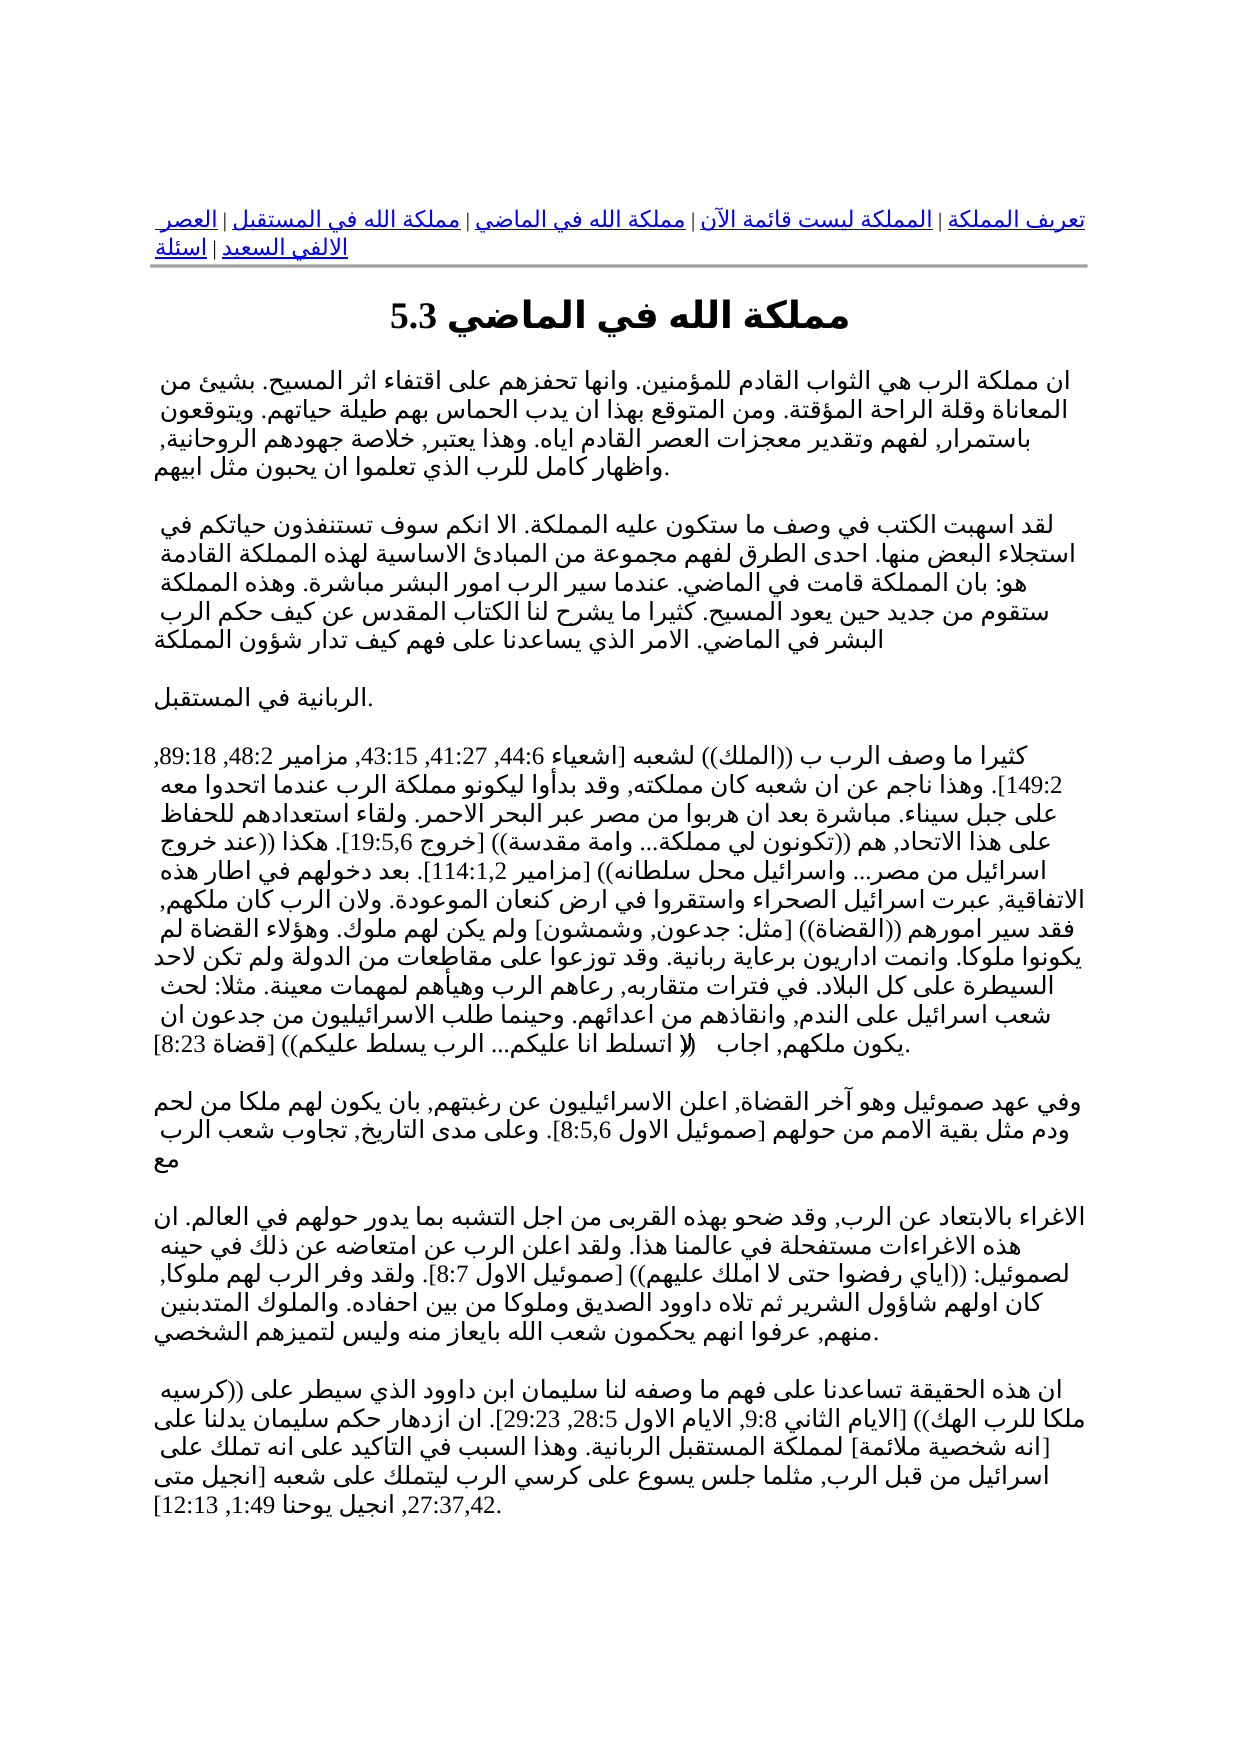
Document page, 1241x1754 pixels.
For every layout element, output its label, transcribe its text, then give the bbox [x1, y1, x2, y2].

table_header تعريف المملكة | المملكة ليست قائمة الآن | مملكة الله في الماضي | مملكة الله في المستقبل | العصر الالفي السعيد | اسئلة [151, 203, 1089, 264]
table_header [151, 293, 1089, 1549]
